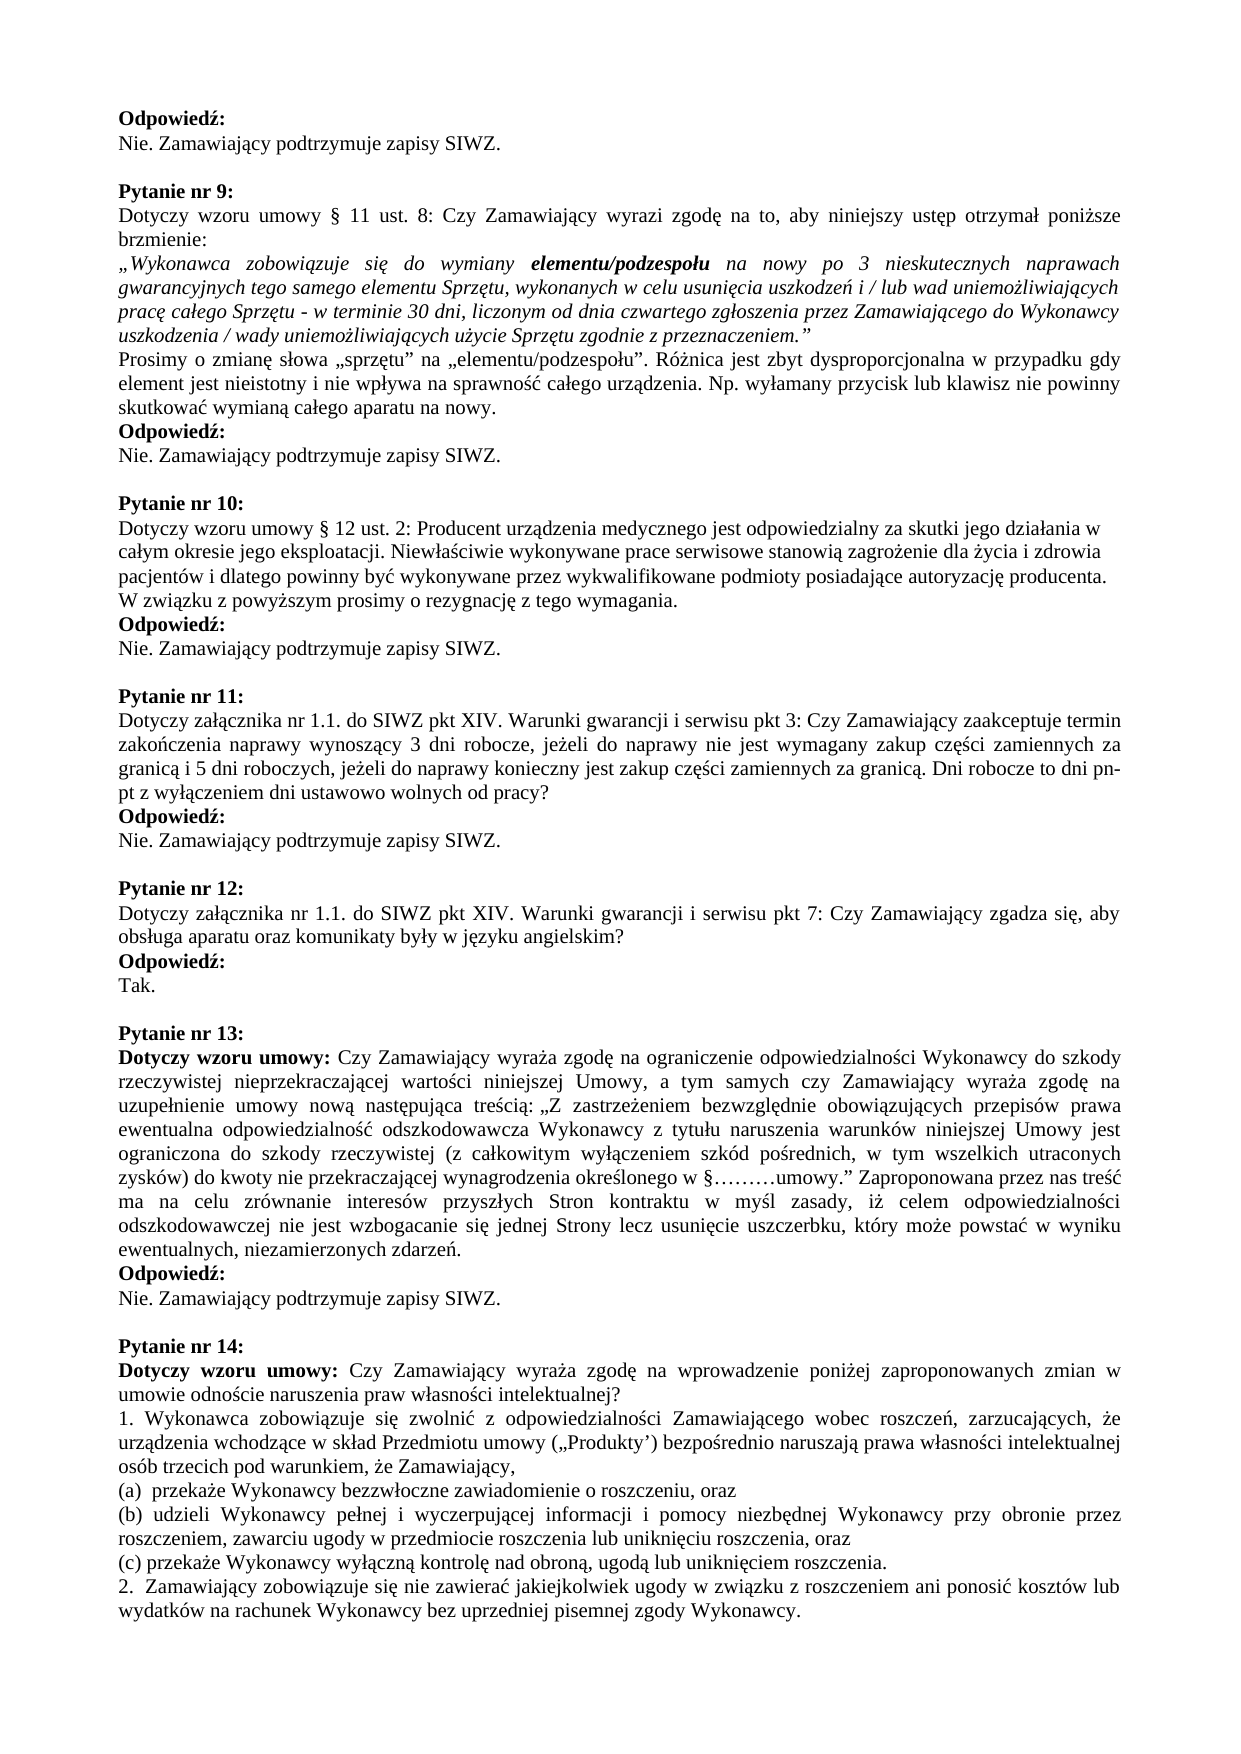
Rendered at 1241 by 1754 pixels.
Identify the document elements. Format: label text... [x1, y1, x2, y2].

text Nie. Zamawiający podtrzymuje zapisy SIWZ. [118, 636, 1122, 660]
text Odpowiedź: [118, 948, 1122, 973]
text Dotyczy załącznika nr 1.1. do SIWZ pkt XIV. Warunki gwarancji i serwisu pkt 3: Czy Zamawiający zaakceptuje termin zakończenia naprawy wynoszący 3 dni robocze, jeżeli do naprawy nie jest wymagany zakup części zamiennych za granicą i 5 dni roboczych, jeżeli do naprawy konieczny jest zakup części zamiennych za granicą. Dni robocze to dni pn-pt z wyłączeniem dni ustawowo wolnych od pracy? [118, 708, 1122, 804]
text (a) przekaże Wykonawcy bezzwłoczne zawiadomienie o roszczeniu, oraz [118, 1478, 1122, 1502]
text Dotyczy wzoru umowy § 11 ust. 8: Czy Zamawiający wyrazi zgodę na to, aby niniejszy ustęp otrzymał poniższe brzmienie: [118, 203, 1122, 251]
text Nie. Zamawiający podtrzymuje zapisy SIWZ. [118, 443, 1122, 467]
text (b) udzieli Wykonawcy pełnej i wyczerpującej informacji i pomocy niezbędnej Wykonawcy przy obronie przez roszczeniem, zawarciu ugody w przedmiocie roszczenia lub uniknięciu roszczenia, oraz [118, 1502, 1122, 1550]
text Pytanie nr 13: [118, 1021, 1122, 1045]
text Dotyczy wzoru umowy § 12 ust. 2: Producent urządzenia medycznego jest odpowiedzialny za skutki jego działania w całym okresie jego eksploatacji. Niewłaściwie wykonywane prace serwisowe stanowią zagrożenie dla życia i zdrowia pacjentów i dlatego powinny być wykonywane przez wykwalifikowane podmioty posiadające autoryzację producenta. W związku z powyższym prosimy o rezygnację z tego wymagania. [118, 515, 1122, 612]
text 1. Wykonawca zobowiązuje się zwolnić z odpowiedzialności Zamawiającego wobec roszczeń, zarzucających, że urządzenia wchodzące w skład Przedmiotu umowy („Produkty’) bezpośrednio naruszają prawa własności intelektualnej osób trzecich pod warunkiem, że Zamawiający, [118, 1406, 1122, 1478]
text Nie. Zamawiający podtrzymuje zapisy SIWZ. [118, 130, 1122, 154]
text Pytanie nr 10: [118, 491, 1122, 515]
text Pytanie nr 11: [118, 684, 1122, 708]
text Dotyczy załącznika nr 1.1. do SIWZ pkt XIV. Warunki gwarancji i serwisu pkt 7: Czy Zamawiający zgadza się, aby obsługa aparatu oraz komunikaty były w języku angielskim? [118, 900, 1122, 948]
text (c) przekaże Wykonawcy wyłączną kontrolę nad obroną, ugodą lub uniknięciem roszczenia. [118, 1550, 1122, 1574]
text Odpowiedź: [118, 419, 1122, 443]
text Nie. Zamawiający podtrzymuje zapisy SIWZ. [118, 1285, 1122, 1309]
text Odpowiedź: [118, 804, 1122, 828]
text Odpowiedź: [118, 106, 1122, 130]
text Dotyczy wzoru umowy: Czy Zamawiający wyraża zgodę na ograniczenie odpowiedzialności Wykonawcy do szkody rzeczywistej nieprzekraczającej wartości niniejszej Umowy, a tym samych czy Zamawiający wyraża zgodę na uzupełnienie umowy nową następująca treścią: „Z zastrzeżeniem bezwzględnie obowiązujących przepisów prawa ewentualna odpowiedzialność odszkodowawcza Wykonawcy z tytułu naruszenia warunków niniejszej Umowy jest ograniczona do szkody rzeczywistej (z całkowitym wyłączeniem szkód pośrednich, w tym wszelkich utraconych zysków) do kwoty nie przekraczającej wynagrodzenia określonego w §………umowy.” Zaproponowana przez nas treść ma na celu zrównanie interesów przyszłych Stron kontraktu w myśl zasady, iż celem odpowiedzialności odszkodowawczej nie jest wzbogacanie się jednej Strony lecz usunięcie uszczerbku, który może powstać w wyniku ewentualnych, niezamierzonych zdarzeń. [118, 1045, 1122, 1261]
text Dotyczy wzoru umowy: Czy Zamawiający wyraża zgodę na wprowadzenie poniżej zaproponowanych zmian w umowie odnoście naruszenia praw własności intelektualnej? [118, 1358, 1122, 1406]
text Pytanie nr 14: [118, 1333, 1122, 1358]
text Odpowiedź: [118, 1261, 1122, 1285]
text Nie. Zamawiający podtrzymuje zapisy SIWZ. [118, 828, 1122, 852]
text Prosimy o zmianę słowa „sprzętu” na „elementu/podzespołu”. Różnica jest zbyt dysproporcjonalna w przypadku gdy element jest nieistotny i nie wpływa na sprawność całego urządzenia. Np. wyłamany przycisk lub klawisz nie powinny skutkować wymianą całego aparatu na nowy. [118, 347, 1122, 419]
text Tak. [118, 973, 1122, 997]
text Pytanie nr 9: [118, 178, 1122, 203]
text „Wykonawca zobowiązuje się do wymiany elementu/podzespołu na nowy po 3 nieskutecznych naprawach gwarancyjnych tego samego elementu Sprzętu, wykonanych w celu usunięcia uszkodzeń i / lub wad uniemożliwiających pracę całego Sprzętu - w terminie 30 dni, liczonym od dnia czwartego zgłoszenia przez Zamawiającego do Wykonawcy uszkodzenia / wady uniemożliwiających użycie Sprzętu zgodnie z przeznaczeniem.” [118, 251, 1122, 347]
text Pytanie nr 12: [118, 876, 1122, 900]
text Odpowiedź: [118, 612, 1122, 636]
text 2. Zamawiający zobowiązuje się nie zawierać jakiejkolwiek ugody w związku z roszczeniem ani ponosić kosztów lub wydatków na rachunek Wykonawcy bez uprzedniej pisemnej zgody Wykonawcy. [118, 1574, 1122, 1622]
